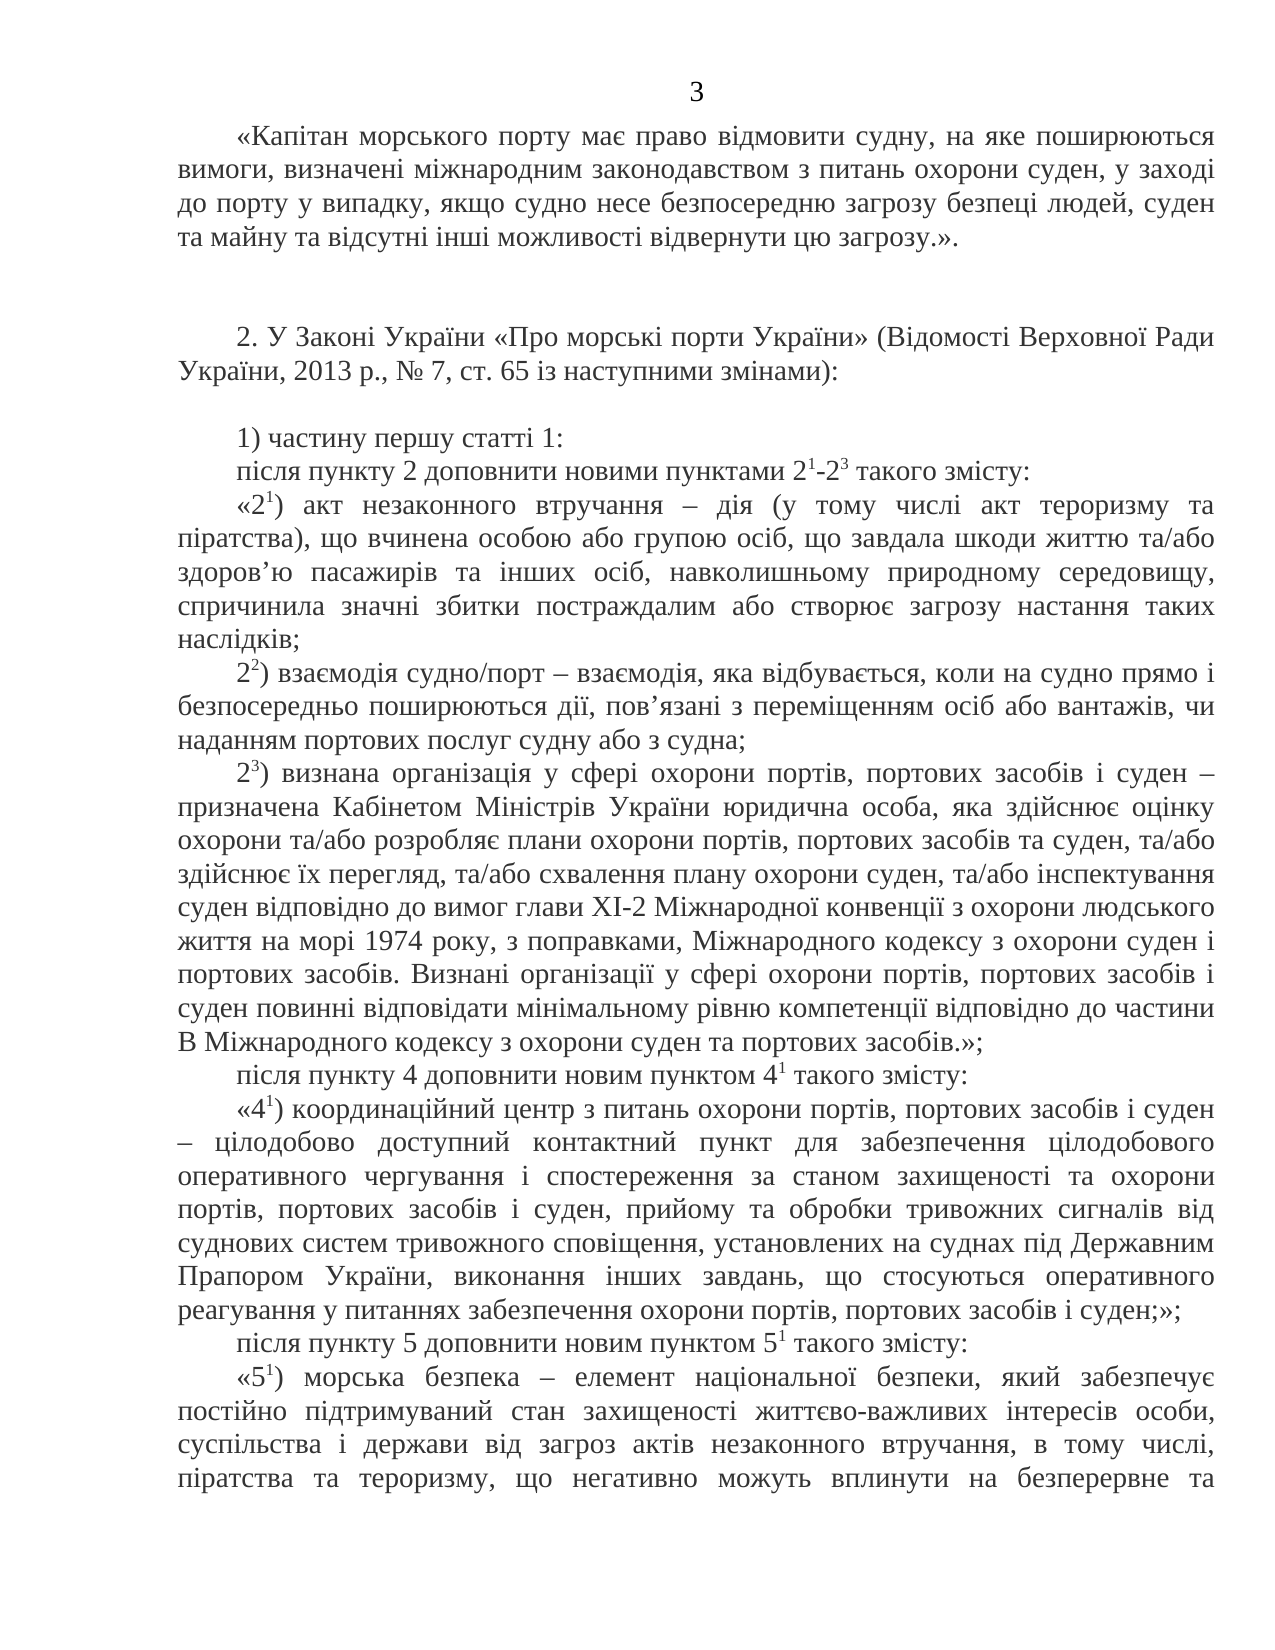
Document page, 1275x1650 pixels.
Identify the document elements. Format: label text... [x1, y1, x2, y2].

text 23) визнана організація у сфері охорони портів, портових засобів і суден – призначена Кабінетом Міністрів України юридична особа, яка здійснює оцінку охорони та/або розробляє плани охорони портів, портових засобів та суден, та/або здійснює їх перегляд, та/або схвалення плану охорони суден, та/або інспектування суден відповідно до вимог глави XI-2 Міжнародної конвенції з охорони людського життя на морі 1974 року, з поправками, Міжнародного кодексу з охорони суден і портових засобів. Визнані організації у сфері охорони портів, портових засобів і суден повинні відповідати мінімальному рівню компетенції відповідно до частини В Міжнародного кодексу з охорони суден та портових засобів.»; [177, 755, 1216, 1057]
text 1) частину першу статті 1: [177, 420, 1216, 453]
text після пункту 2 доповнити новими пунктами 21-23 такого змісту: [177, 453, 1216, 487]
text «21) акт незаконного втручання – дія (у тому числі акт тероризму та піратства), що вчинена особою або групою осіб, що завдала шкоди життю та/або здоров’ю пасажирів та інших осіб, навколишньому природному середовищу, спричинила значні збитки постраждалим або створює загрозу настання таких наслідків; [177, 487, 1216, 655]
text 2. У Законі України «Про морські порти України» (Відомості Верховної Ради України, 2013 р., № 7, ст. 65 із наступними змінами): [177, 319, 1216, 386]
text 22) взаємодія судно/порт – взаємодія, яка відбувається, коли на судно прямо і безпосередньо поширюються дії, пов’язані з переміщенням осіб або вантажів, чи наданням портових послуг судну або з судна; [177, 655, 1216, 755]
text «Капітан морського порту має право відмовити судну, на яке поширюються вимоги, визначені міжнародним законодавством з питань охорони суден, у заході до порту у випадку, якщо судно несе безпосередню загрозу безпеці людей, суден та майну та відсутні інші можливості відвернути цю загрозу.». [177, 118, 1216, 252]
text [177, 1359, 1216, 1493]
text після пункту 5 доповнити новим пунктом 51 такого змісту: [177, 1326, 1216, 1359]
text після пункту 4 доповнити новим пунктом 41 такого змісту: [177, 1057, 1216, 1091]
text «41) координаційний центр з питань охорони портів, портових засобів і суден – цілодобово доступний контактний пункт для забезпечення цілодобового оперативного чергування і спостереження за станом захищеності та охорони портів, портових засобів і суден, прийому та обробки тривожних сигналів від суднових систем тривожного сповіщення, установлених на суднах під Державним Прапором України, виконання інших завдань, що стосуються оперативного реагування у питаннях забезпечення охорони портів, портових засобів і суден;»; [177, 1091, 1216, 1326]
